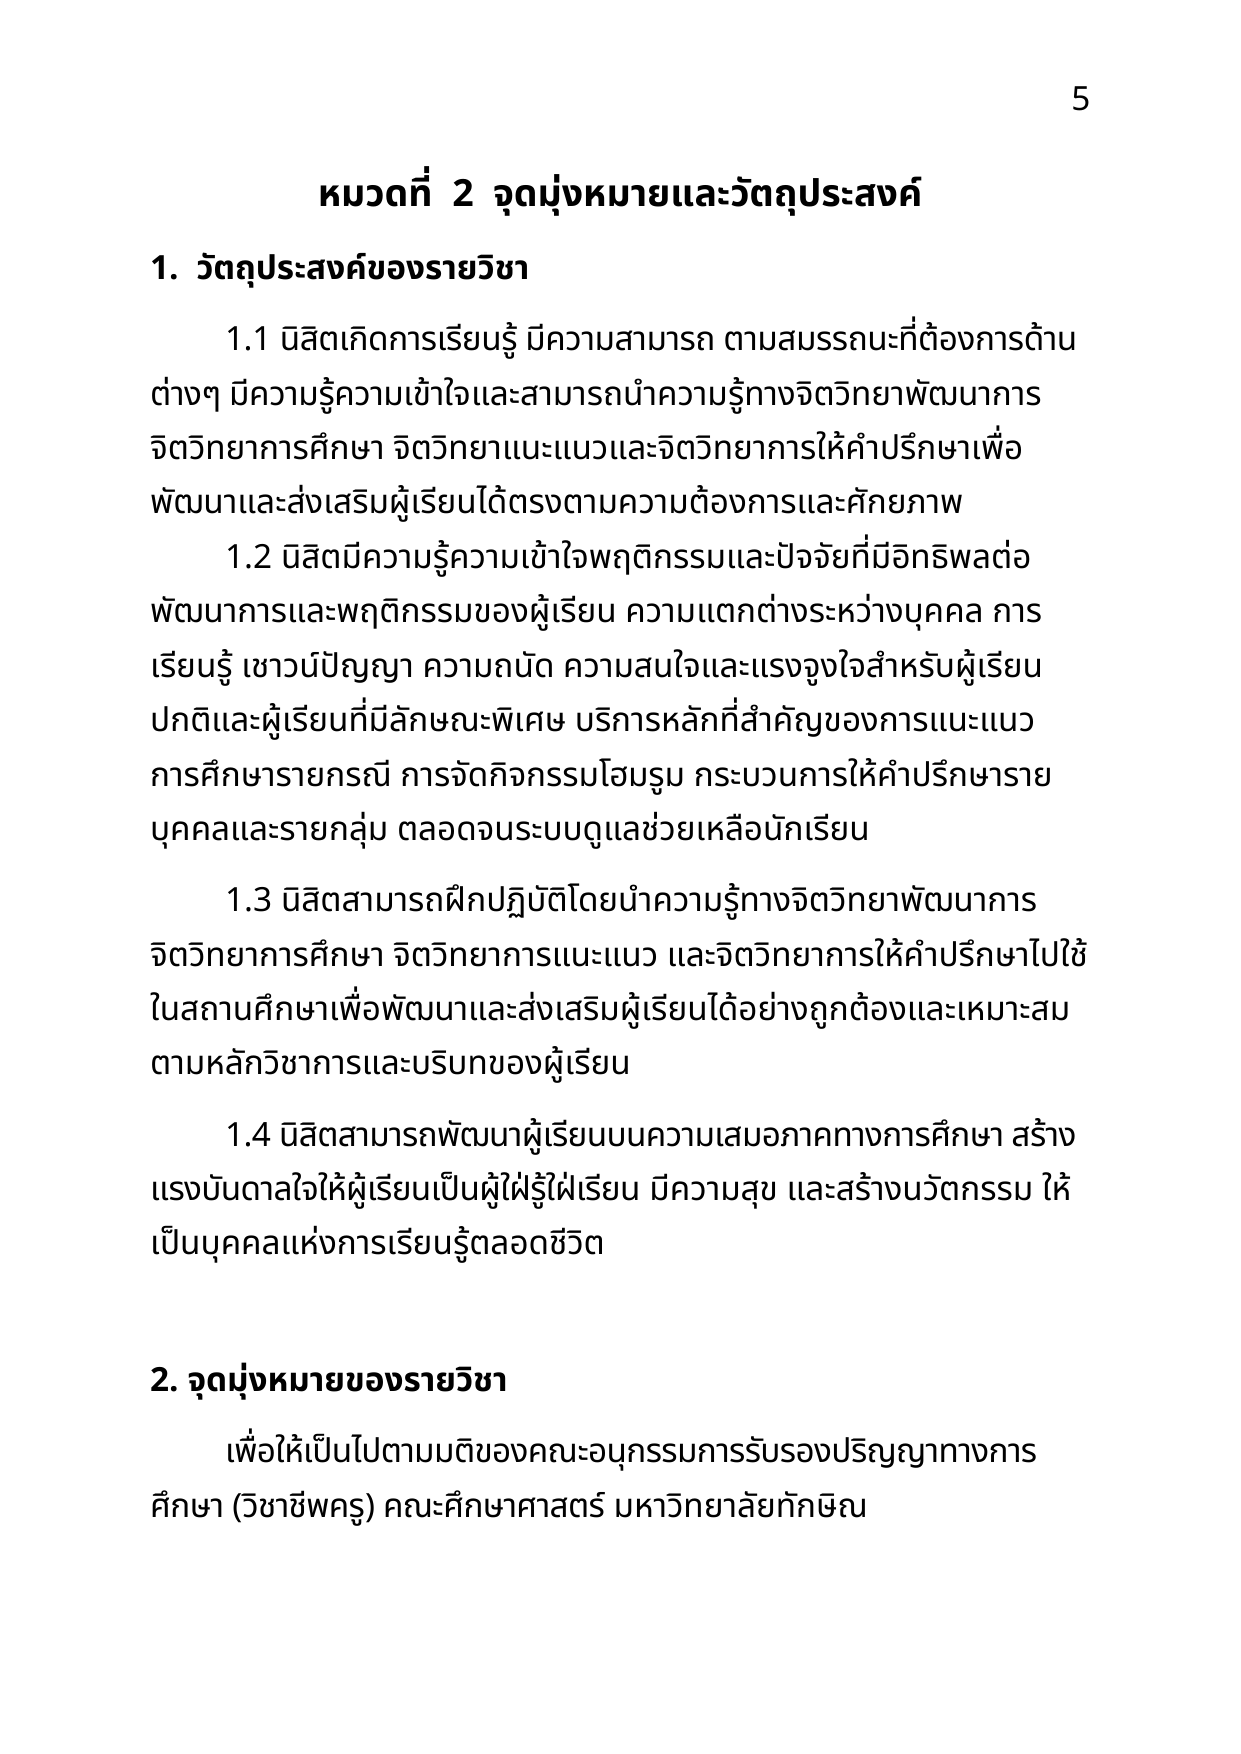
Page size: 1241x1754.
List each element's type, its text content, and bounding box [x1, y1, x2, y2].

text 1.4 นิสิตสามารถพัฒนาผู้เรียนบนความเสมอภาคทางการศึกษา สร้างแรงบันดาลใจให้ผู้เรียนเป็นผู้ใฝ่รู้ใฝ่เรียน มีความสุข และสร้างนวัตกรรม ให้เป็นบุคคลแห่งการเรียนรู้ตลอดชีวิต [150, 1110, 1090, 1270]
text 1. วัตถุประสงค์ของรายวิชา [150, 244, 1090, 294]
text 1.3 นิสิตสามารถฝึกปฏิบัติโดยนำความรู้ทางจิตวิทยาพัฒนาการ จิตวิทยาการศึกษา จิตวิทยาการแนะแนว และจิตวิทยาการให้คำปรึกษาไปใช้ในสถานศึกษาเพื่อพัฒนาและส่งเสริมผู้เรียนได้อย่างถูกต้องและเหมาะสมตามหลักวิชาการและบริบทของผู้เรียน [150, 876, 1090, 1090]
text 2. จุดมุ่งหมายของรายวิชา [150, 1356, 1090, 1407]
text หมวดที่ 2 จุดมุ่งหมายและวัตถุประสงค์ [150, 166, 1090, 223]
text เพื่อให้เป็นไปตามมติของคณะอนุกรรมการรับรองปริญญาทางการศึกษา (วิชาชีพครู) คณะศึกษาศาสตร์ มหาวิทยาลัยทักษิณ [150, 1427, 1090, 1532]
text 1.1 นิสิตเกิดการเรียนรู้ มีความสามารถ ตามสมรรถนะที่ต้องการด้านต่างๆ มีความรู้ความเข้าใจและสามารถนำความรู้ทางจิตวิทยาพัฒนาการ จิตวิทยาการศึกษา จิตวิทยาแนะแนวและจิตวิทยาการให้คำปรึกษาเพื่อพัฒนาและส่งเสริมผู้เรียนได้ตรงตามความต้องการและศักยภาพ 1.2 นิสิตมีความรู้ความเข้าใจพฤติกรรมและปัจจัยที่มีอิทธิพลต่อพัฒนาการและพฤติกรรมของผู้เรียน ความแตกต่างระหว่างบุคคล การเรียนรู้ เชาวน์ปัญญา ความถนัด ความสนใจและแรงจูงใจสำหรับผู้เรียนปกติและผู้เรียนที่มีลักษณะพิเศษ บริการหลักที่สำคัญของการแนะแนว การศึกษารายกรณี การจัดกิจกรรมโฮมรูม กระบวนการให้คำปรึกษารายบุคคลและรายกลุ่ม ตลอดจนระบบดูแลช่วยเหลือนักเรียน [150, 315, 1090, 855]
